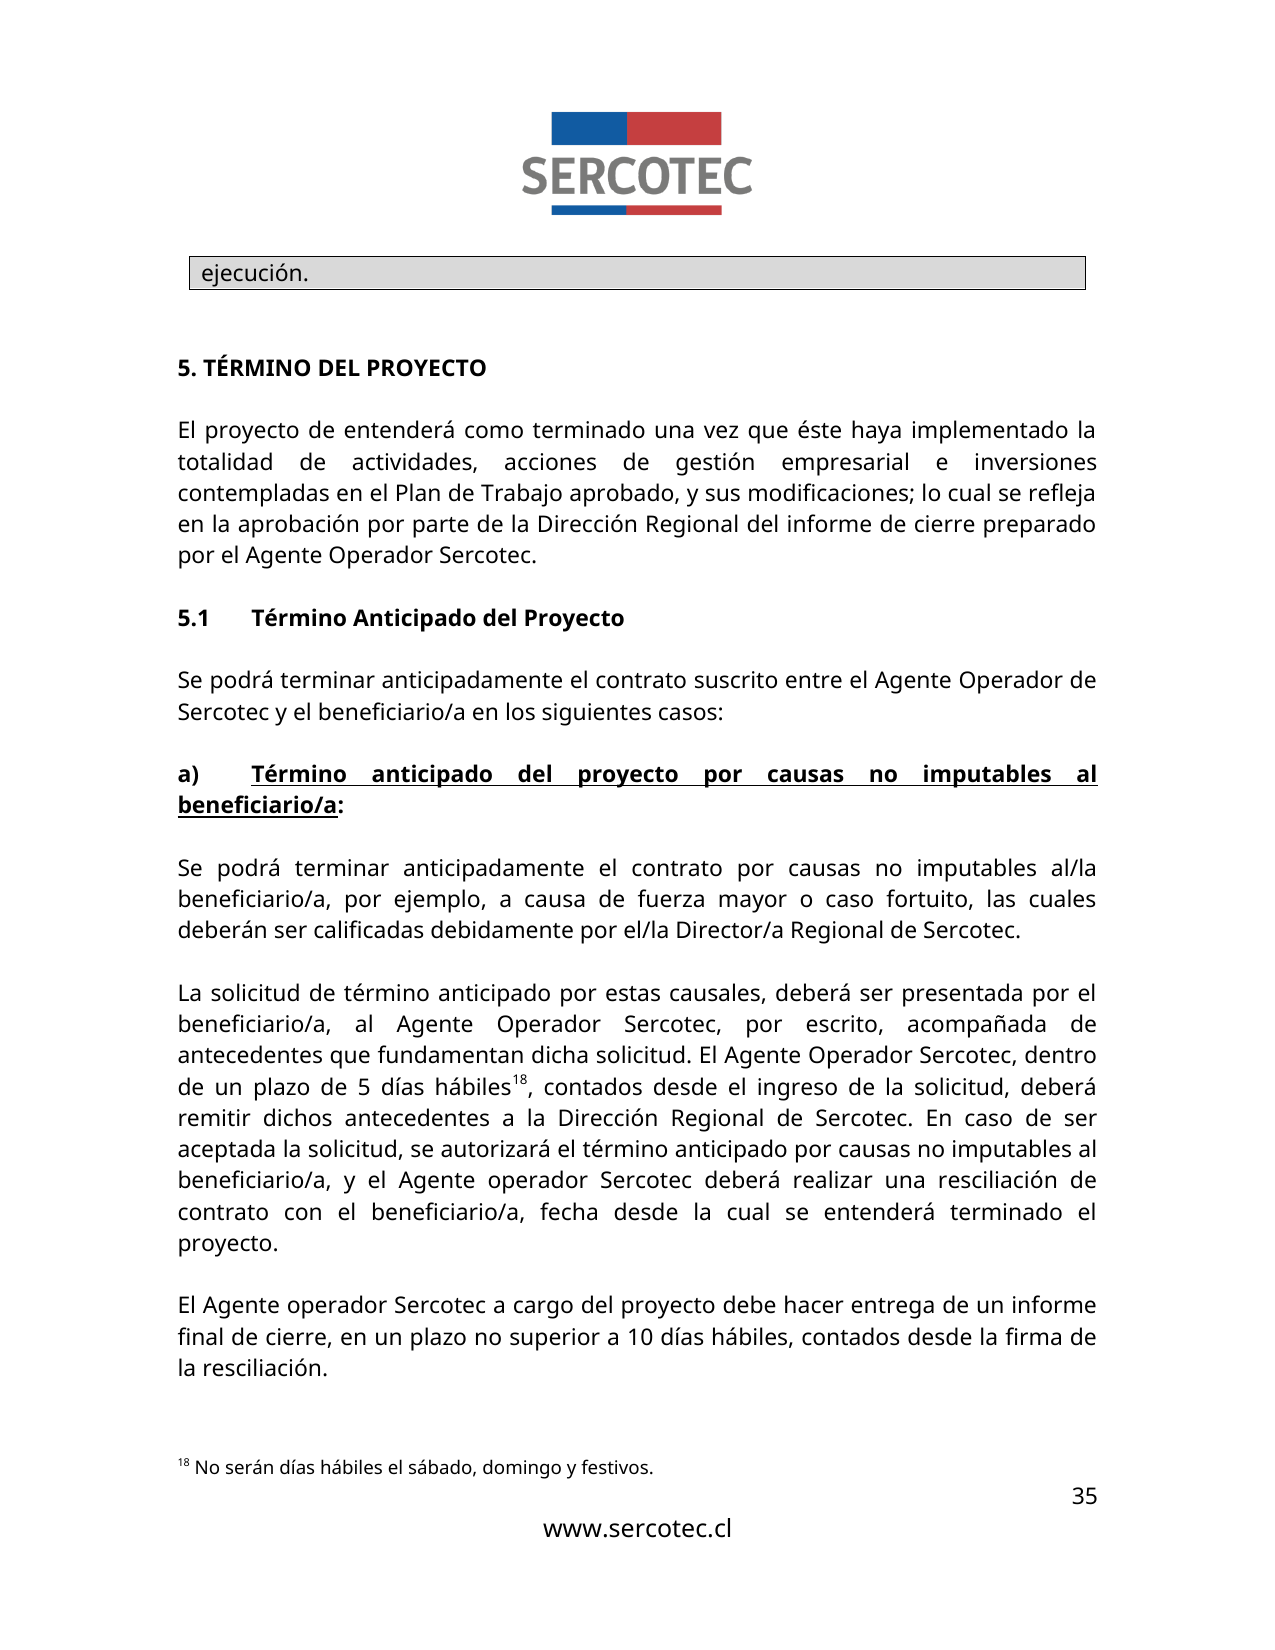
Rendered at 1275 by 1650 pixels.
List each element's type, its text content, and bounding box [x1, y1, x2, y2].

text 5. TÉRMINO DEL PROYECTO [177, 352, 1098, 383]
text 5.1 Término Anticipado del Proyecto [177, 602, 1098, 633]
text El proyecto de entenderá como terminado una vez que éste haya implementado la totalidad de actividades, acciones de gestión empresarial e inversiones contempladas en el Plan de Trabajo aprobado, y sus modificaciones; lo cual se refleja en la aprobación por parte de la Dirección Regional del informe de cierre preparado por el Agente Operador Sercotec. [177, 414, 1098, 571]
picture [512, 105, 763, 225]
text La solicitud de término anticipado por estas causales, deberá ser presentada por el beneficiario/a, al Agente Operador Sercotec, por escrito, acompañada de antecedentes que fundamentan dicha solicitud. El Agente Operador Sercotec, dentro de un plazo de 5 días hábiles, contados desde el ingreso de la solicitud, deberá remitir dichos antecedentes a la Dirección Regional de Sercotec. En caso de ser aceptada la solicitud, se autorizará el término anticipado por causas no imputables al beneficiario/a, y el Agente operador Sercotec deberá realizar una resciliación de contrato con el beneficiario/a, fecha desde la cual se entenderá terminado el proyecto. [177, 977, 1098, 1258]
text Se podrá terminar anticipadamente el contrato suscrito entre el Agente Operador de Sercotec y el beneficiario/a en los siguientes casos: [177, 664, 1098, 727]
text a) Término anticipado del proyecto por causas no imputables al beneficiario/a: [177, 758, 1098, 821]
text Se podrá terminar anticipadamente el contrato por causas no imputables al/la beneficiario/a, por ejemplo, a causa de fuerza mayor o caso fortuito, las cuales deberán ser calificadas debidamente por el/la Director/a Regional de Sercotec. [177, 852, 1098, 946]
text El Agente operador Sercotec a cargo del proyecto debe hacer entrega de un informe final de cierre, en un plazo no superior a 10 días hábiles, contados desde la firma de la resciliación. [177, 1289, 1098, 1383]
